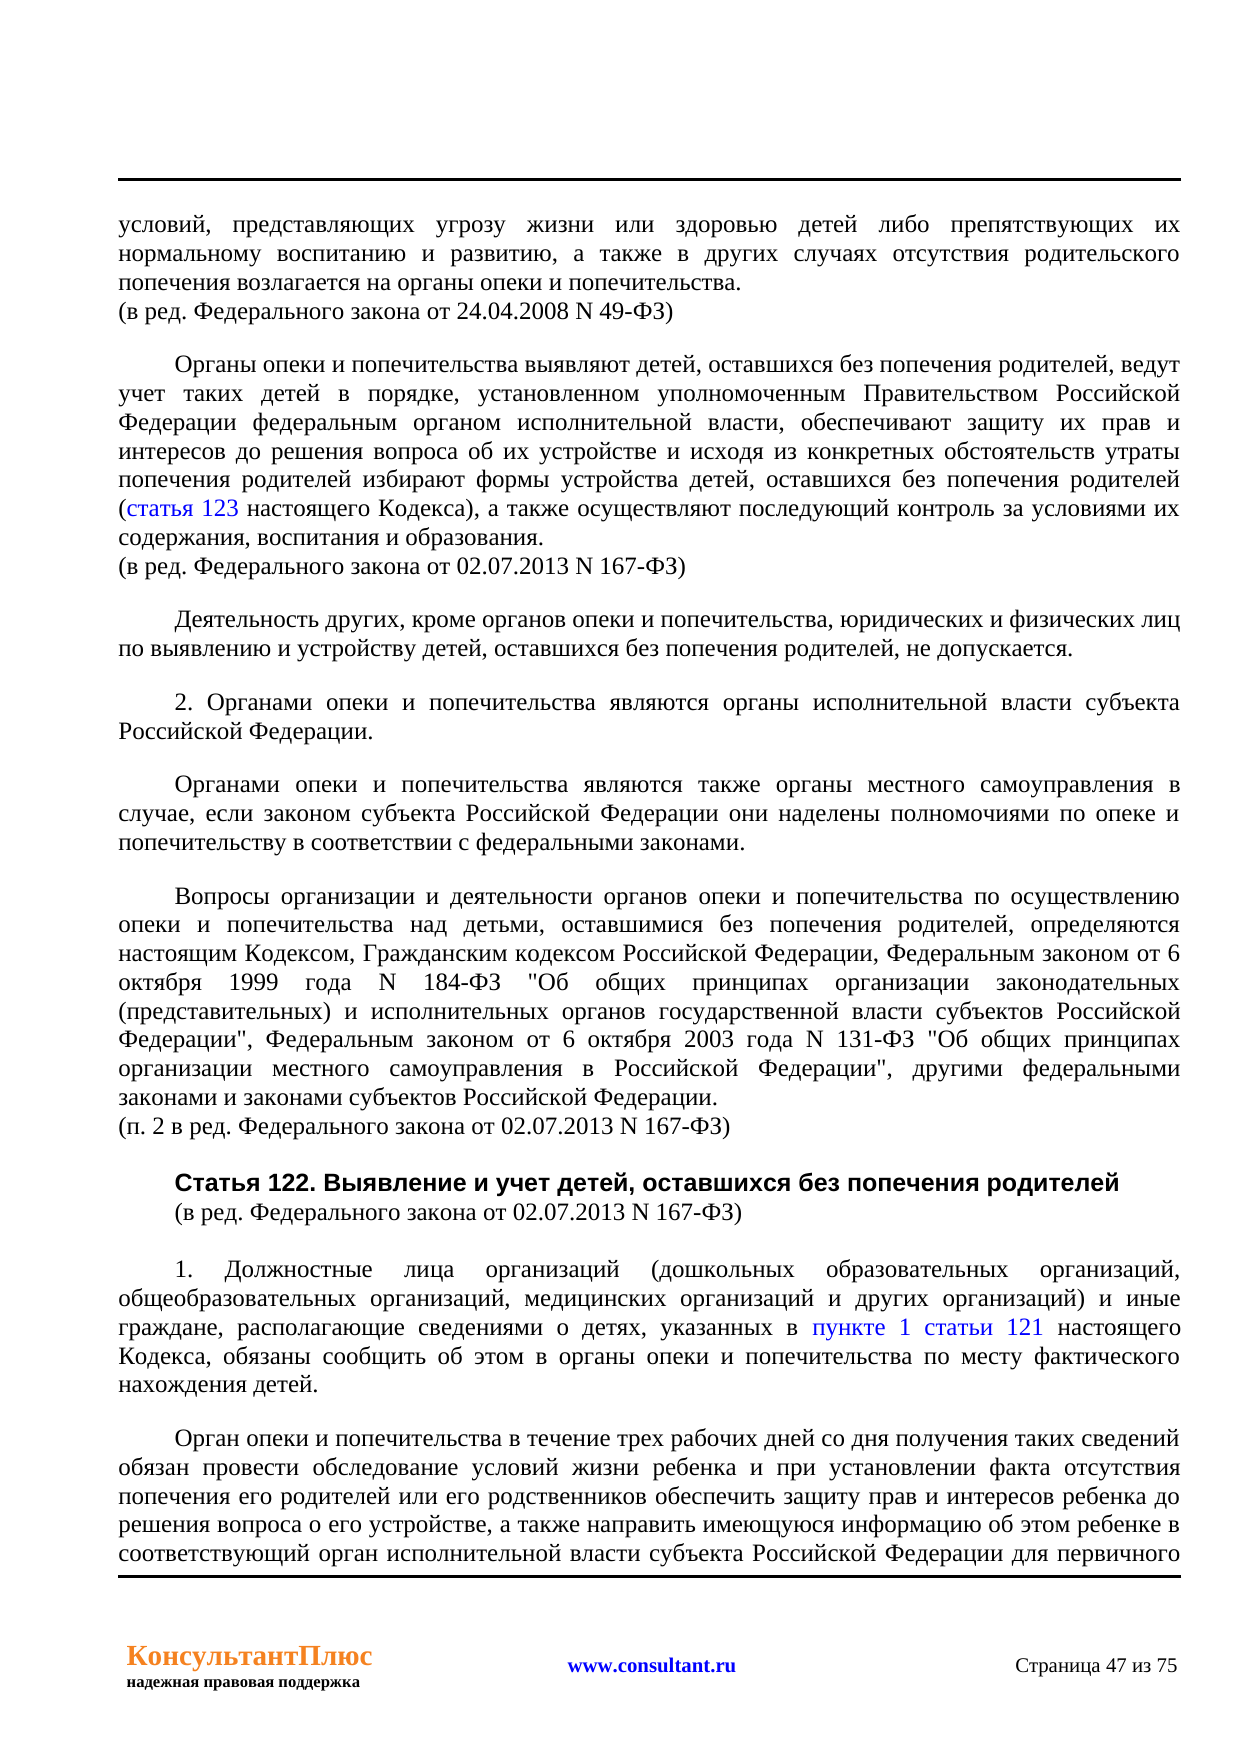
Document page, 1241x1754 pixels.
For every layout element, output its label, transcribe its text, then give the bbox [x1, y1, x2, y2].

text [118, 209, 1181, 296]
text Вопросы организации и деятельности органов опеки и попечительства по осуществлению опеки и попечительства над детьми, оставшимися без попечения родителей, определяются настоящим Кодексом, Гражданским кодексом Российской Федерации, Федеральным законом от 6 октября 1999 года N 184-ФЗ "Об общих принципах организации законодательных (представительных) и исполнительных органов государственной власти субъектов Российской Федерации", Федеральным законом от 6 октября 2003 года N 131-ФЗ "Об общих принципах организации местного самоуправления в Российской Федерации", другими федеральными законами и законами субъектов Российской Федерации. [118, 881, 1181, 1111]
text (в ред. Федерального закона от 02.07.2013 N 167-ФЗ) [118, 1197, 1181, 1226]
text Органами опеки и попечительства являются также органы местного самоуправления в случае, если законом субъекта Российской Федерации они наделены полномочиями по опеке и попечительству в соответствии с федеральными законами. [118, 769, 1181, 856]
text Органы опеки и попечительства выявляют детей, оставшихся без попечения родителей, ведут учет таких детей в порядке, установленном уполномоченным Правительством Российской Федерации федеральным органом исполнительной власти, обеспечивают защиту их прав и интересов до решения вопроса об их устройстве и исходя из конкретных обстоятельств утраты попечения родителей избирают формы устройства детей, оставшихся без попечения родителей (статья 123 настоящего Кодекса), а также осуществляют последующий контроль за условиями их содержания, воспитания и образования. [118, 349, 1181, 551]
text (в ред. Федерального закона от 24.04.2008 N 49-ФЗ) [118, 296, 1181, 324]
text 2. Органами опеки и попечительства являются органы исполнительной власти субъекта Российской Федерации. [118, 687, 1181, 744]
text 1. Должностные лица организаций (дошкольных образовательных организаций, общеобразовательных организаций, медицинских организаций и других организаций) и иные граждане, располагающие сведениями о детях, указанных в пункте 1 статьи 121 настоящего Кодекса, обязаны сообщить об этом в органы опеки и попечительства по месту фактического нахождения детей. [118, 1254, 1181, 1398]
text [118, 1423, 1181, 1567]
text (в ред. Федерального закона от 02.07.2013 N 167-ФЗ) [118, 551, 1181, 579]
text (п. 2 в ред. Федерального закона от 02.07.2013 N 167-ФЗ) [118, 1111, 1181, 1139]
text Деятельность других, кроме органов опеки и попечительства, юридических и физических лиц по выявлению и устройству детей, оставшихся без попечения родителей, не допускается. [118, 604, 1181, 662]
title Статья 122. Выявление и учет детей, оставшихся без попечения родителей [118, 1168, 1181, 1197]
